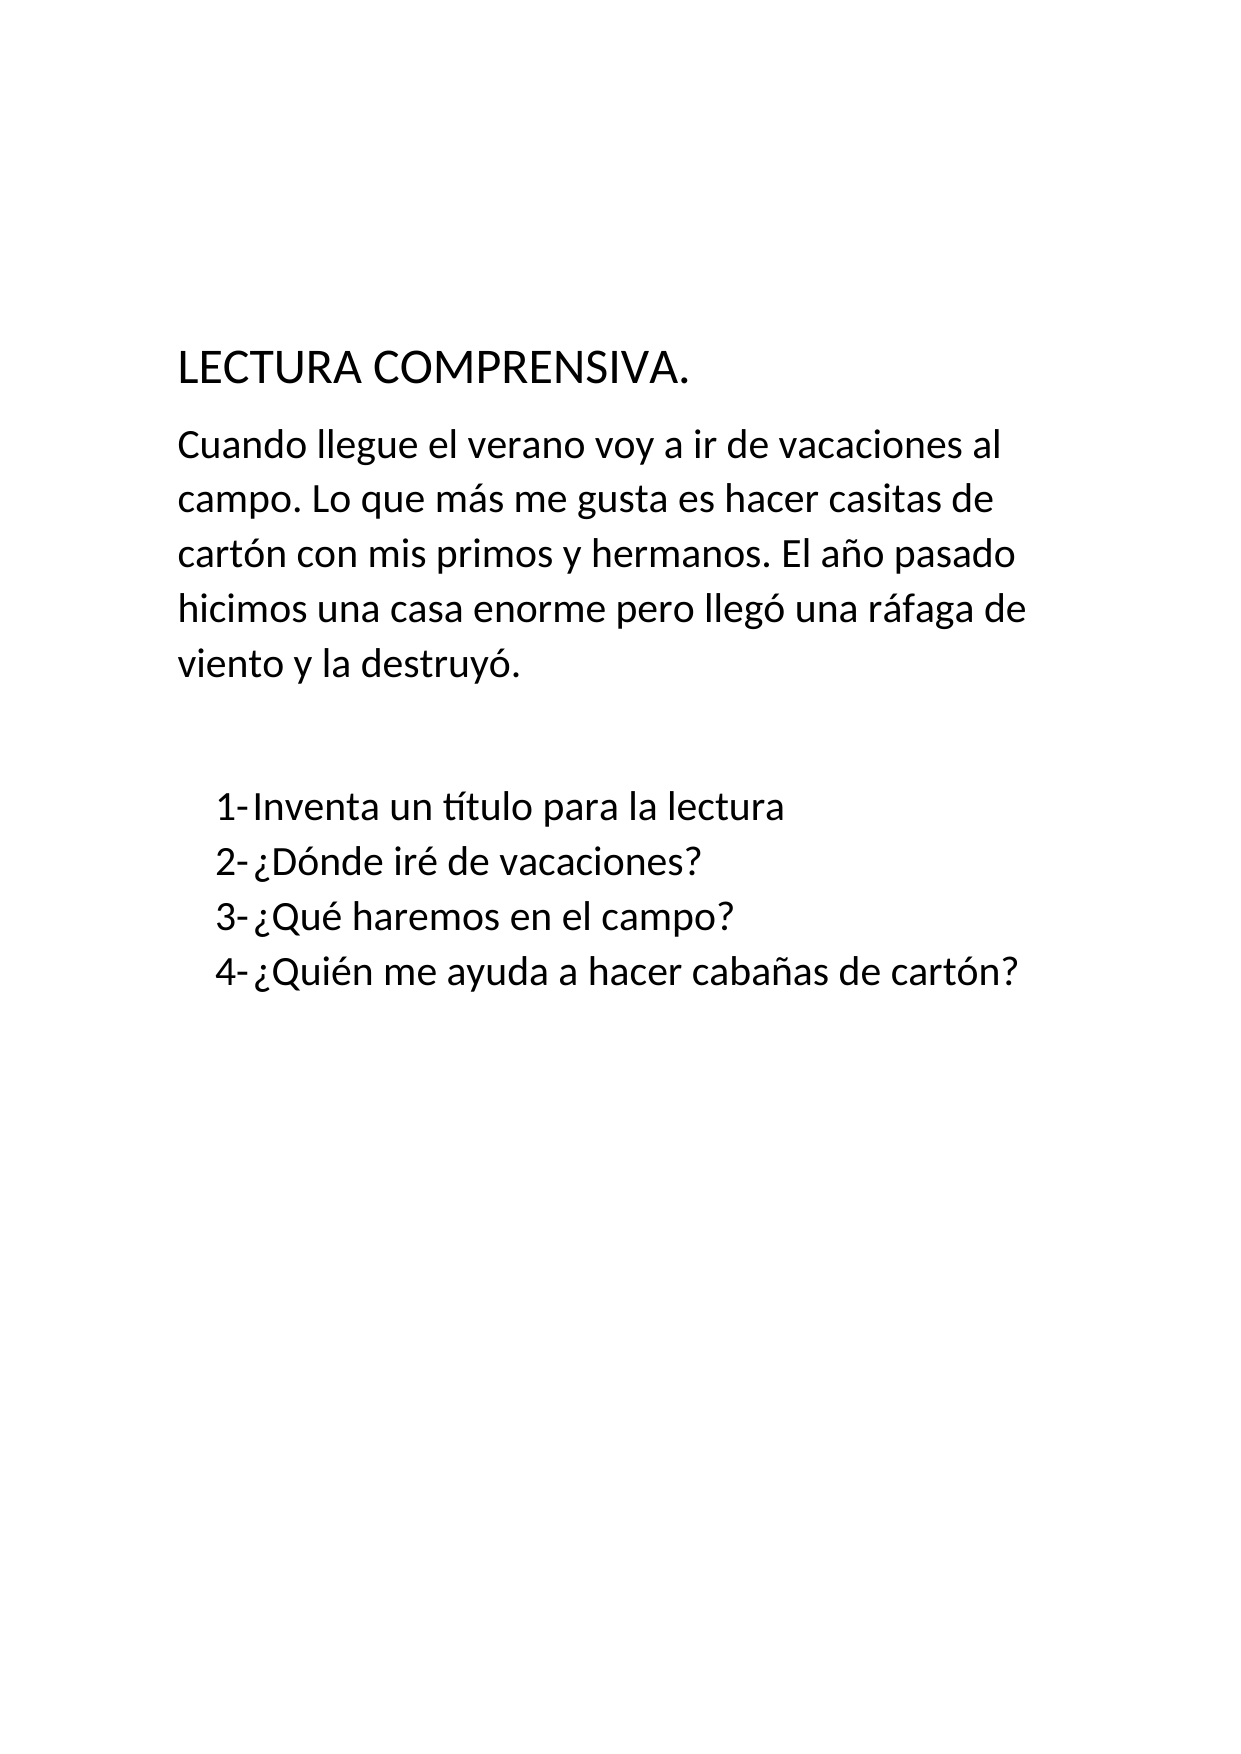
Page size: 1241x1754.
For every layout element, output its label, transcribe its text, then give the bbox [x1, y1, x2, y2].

list ¿Dónde iré de vacaciones? [215, 835, 1063, 886]
list Inventa un título para la lectura [215, 780, 1063, 831]
list ¿Qué haremos en el campo? [215, 890, 1063, 941]
list ¿Quién me ayuda a hacer cabañas de cartón? [215, 945, 1063, 996]
text LECTURA COMPRENSIVA. [177, 335, 1063, 396]
text Cuando llegue el verano voy a ir de vacaciones al campo. Lo que más me gusta es hacer casitas de cartón con mis primos y hermanos. El año pasado hicimos una casa enorme pero llegó una ráfaga de viento y la destruyó. [177, 418, 1063, 688]
